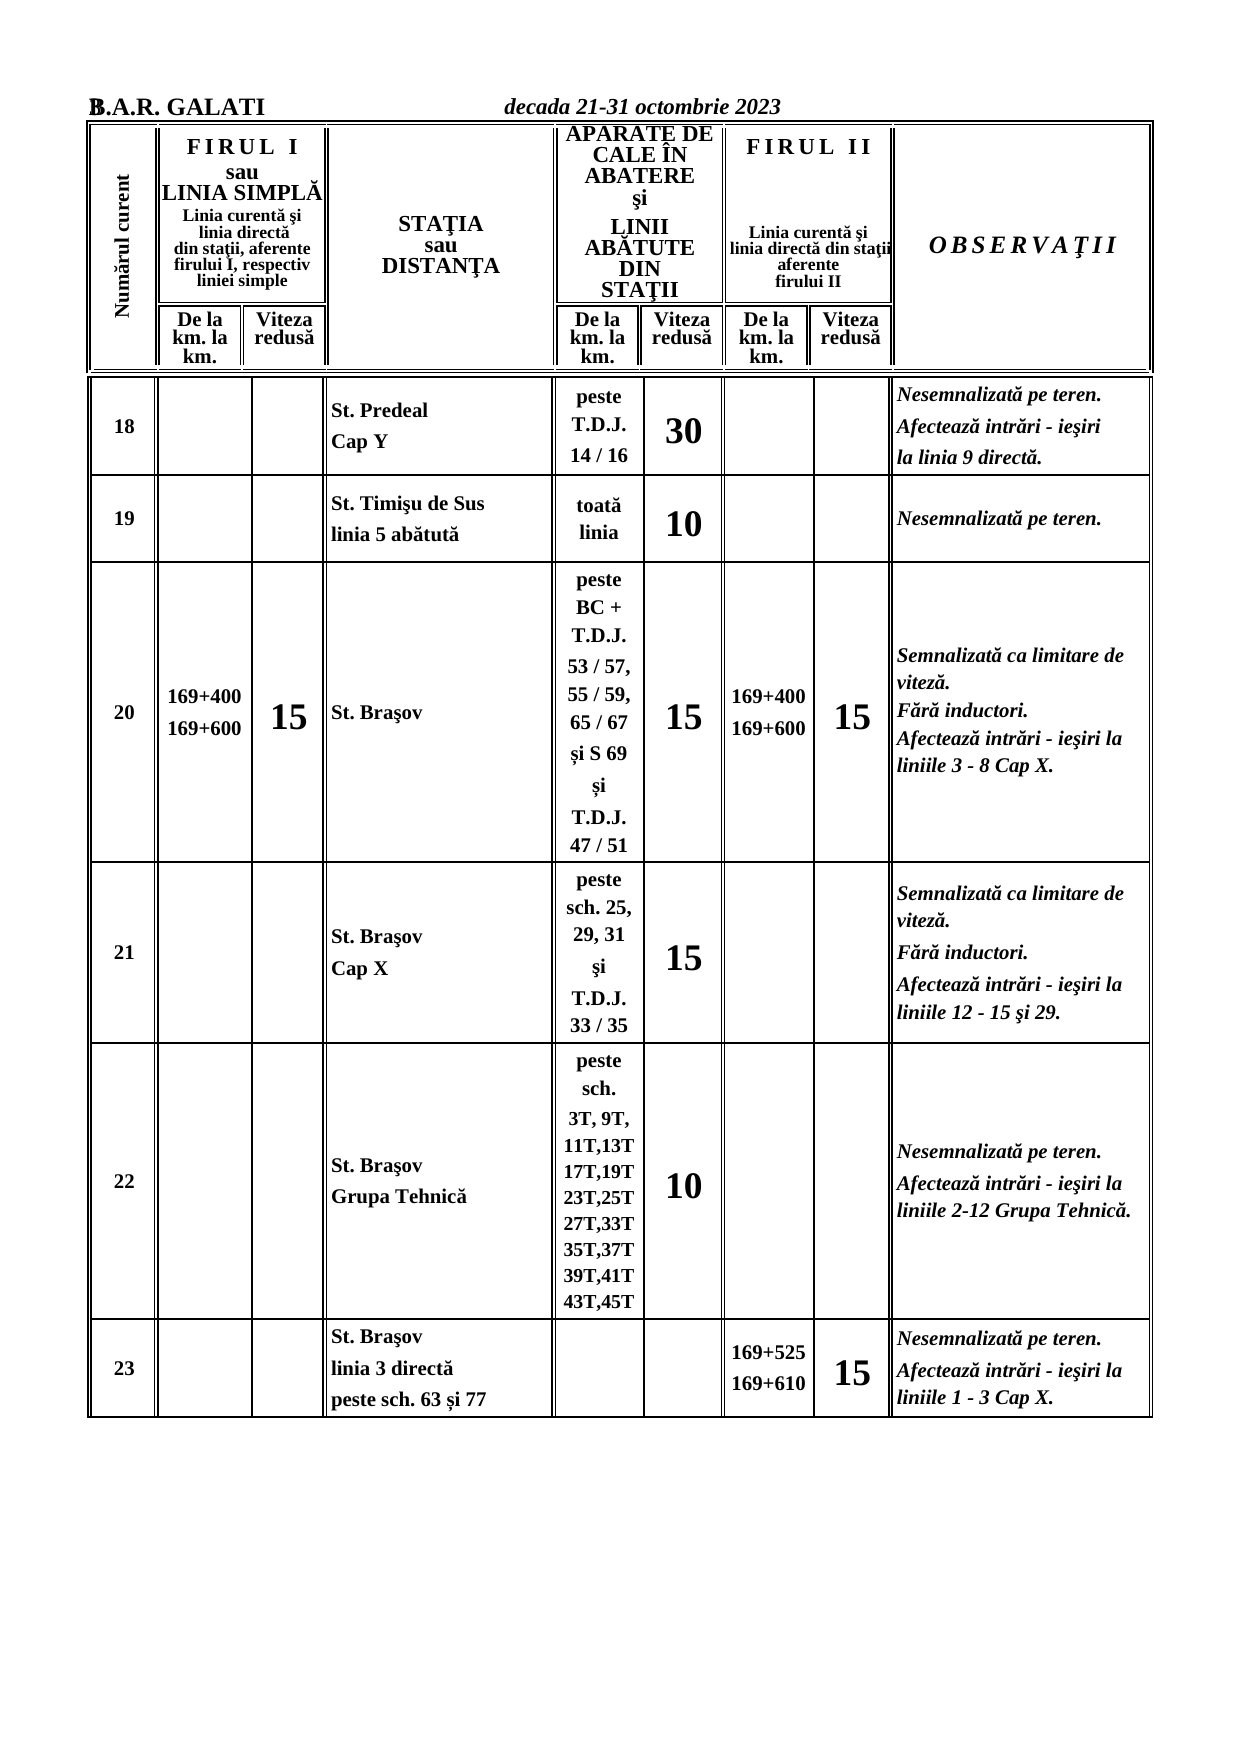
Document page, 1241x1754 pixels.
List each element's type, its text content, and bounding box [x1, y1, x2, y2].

table_cell 10 [645, 1044, 721, 1317]
table_cell 15 [645, 563, 721, 861]
table_cell [815, 863, 888, 1042]
table_cell [253, 476, 322, 561]
table_cell Semnalizată ca limitare de viteză. Fără inductori. Afectează intrări - ieşiri la liniile 12 - 15 şi 29. [893, 863, 1149, 1042]
table_cell 15 [645, 863, 721, 1042]
table_cell St. Predeal Cap Y [327, 378, 551, 474]
table_cell [159, 1320, 251, 1416]
table_cell 15 [815, 563, 888, 861]
table_cell St. Braşov Grupa Tehnică [327, 1044, 551, 1317]
table_cell St. Braşov Cap X [327, 863, 551, 1042]
table_cell 10 [645, 476, 721, 561]
table_cell [92, 1320, 154, 1416]
table_cell [92, 863, 154, 1042]
table_cell peste sch. 25, 29, 31 şi T.D.J. 33 / 35 [556, 863, 643, 1042]
table_cell [815, 378, 888, 474]
table_cell [253, 378, 322, 474]
table_cell 15 [815, 1320, 888, 1416]
table_cell St. Timişu de Sus linia 5 abătută [327, 476, 551, 561]
table_cell Semnalizată ca limitare de viteză. Fără inductori. Afectează intrări - ieşiri la liniile 3 - 8 Cap X. [893, 563, 1149, 861]
table_cell [253, 863, 322, 1042]
table_cell 169+400 169+600 [159, 563, 251, 861]
table_cell [645, 1320, 721, 1416]
table_cell [253, 1044, 322, 1317]
table_cell peste T.D.J. 14 / 16 [556, 378, 643, 474]
table_cell [159, 1044, 251, 1317]
table_cell Nesemnalizată pe teren. Afectează intrări - ieşiri la liniile 2-12 Grupa Tehnică. [893, 1044, 1149, 1317]
table_cell [556, 1320, 643, 1416]
table_cell toată linia [556, 476, 643, 561]
table_cell [92, 563, 154, 861]
table_cell Nesemnalizată pe teren. [893, 476, 1149, 561]
table_cell [815, 476, 888, 561]
table_cell [159, 476, 251, 561]
table_cell [815, 1044, 888, 1317]
table_cell [725, 1044, 813, 1317]
table_cell Nesemnalizată pe teren. Afectează intrări - ieşiri la liniile 1 - 3 Cap X. [893, 1320, 1149, 1416]
table_cell 15 [253, 563, 322, 861]
table_cell 169+400 169+600 [725, 563, 813, 861]
table_cell [92, 476, 154, 561]
table_cell peste sch. 3T, 9T, 11T,13T 17T,19T23T,25T27T,33T 35T,37T39T,41T43T,45T [556, 1044, 643, 1317]
table_cell peste BC + T.D.J. 53 / 57, 55 / 59, 65 / 67 și S 69 și T.D.J. 47 / 51 [556, 563, 643, 861]
table_cell [725, 863, 813, 1042]
table_cell [725, 378, 813, 474]
table_cell [725, 476, 813, 561]
table_cell [92, 1044, 154, 1317]
table_cell [92, 378, 154, 474]
table_cell 30 [645, 378, 721, 474]
table_cell [159, 863, 251, 1042]
table_cell St. Braşov [327, 563, 551, 861]
table_cell [159, 378, 251, 474]
table_cell Nesemnalizată pe teren. Afectează intrări - ieşiri la linia 9 directă. [893, 378, 1149, 474]
table_cell [253, 1320, 322, 1416]
table_cell 169+525 169+610 [725, 1320, 813, 1416]
table_cell St. Braşov linia 3 directă peste sch. 63 și 77 [327, 1320, 551, 1416]
